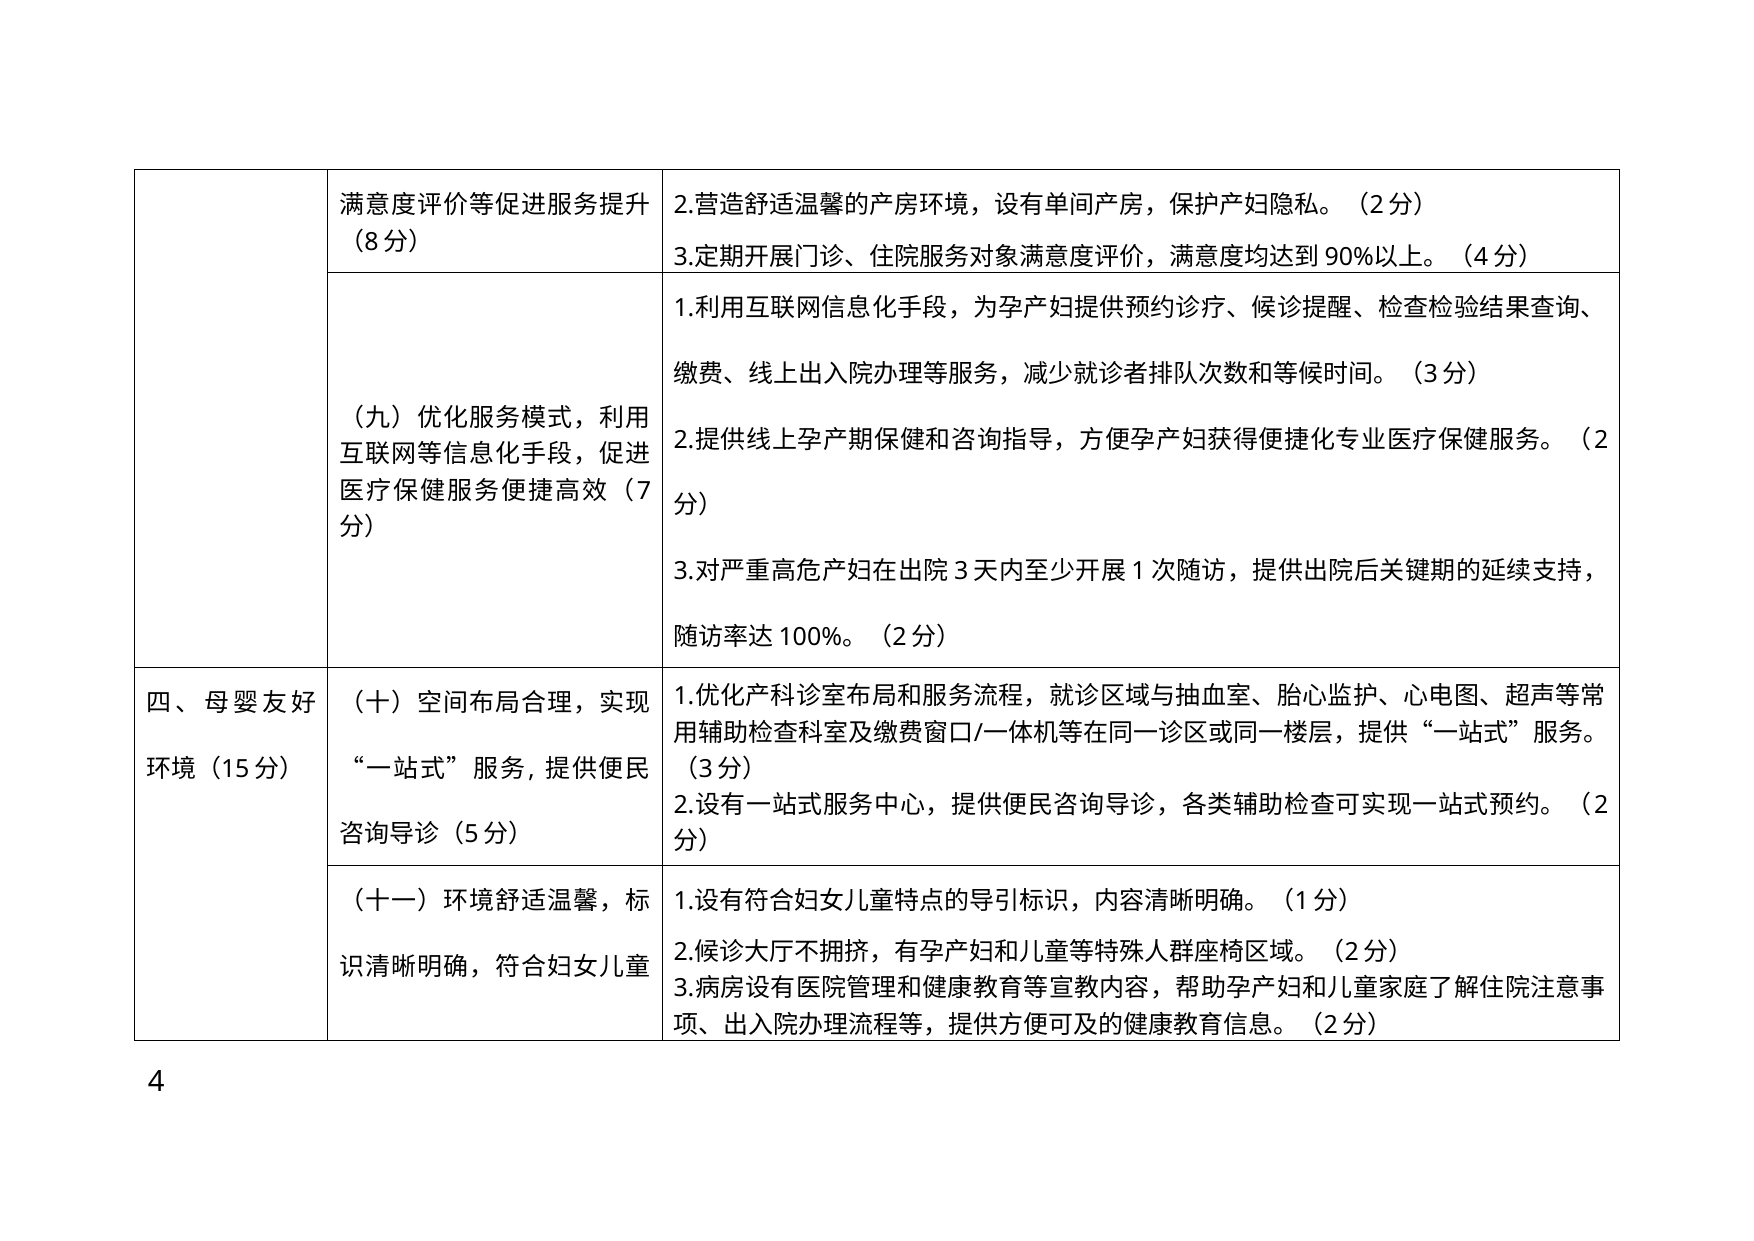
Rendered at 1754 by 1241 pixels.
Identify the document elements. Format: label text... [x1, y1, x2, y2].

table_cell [663, 170, 1619, 272]
table_cell 1.优化产科诊室布局和服务流程，就诊区域与抽血室、胎心监护、心电图、超声等常用辅助检查科室及缴费窗口/一体机等在同一诊区或同一楼层，提供“一站式”服务。（3分） 2.设有一站式服务中心，提供便民咨询导诊，各类辅助检查可实现一站式预约。（2分） [663, 668, 1619, 865]
table_cell 四、母婴友好环境（15分） [135, 668, 327, 1040]
table_cell 1.利用互联网信息化手段，为孕产妇提供预约诊疗、候诊提醒、检查检验结果查询、缴费、线上出入院办理等服务，减少就诊者排队次数和等候时间。（3分） 2.提供线上孕产期保健和咨询指导，方便孕产妇获得便捷化专业医疗保健服务。（2分） 3.对严重高危产妇在出院3天内至少开展1次随访，提供出院后关键期的延续支持，随访率达100%。（2分） [663, 273, 1619, 667]
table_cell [328, 866, 662, 1040]
table_cell （十）空间布局合理，实现“一站式”服务, 提供便民咨询导诊（5分） [328, 668, 662, 865]
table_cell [663, 866, 1619, 1040]
table_cell （九）优化服务模式，利用互联网等信息化手段，促进医疗保健服务便捷高效（7分） [328, 273, 662, 667]
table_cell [328, 170, 662, 272]
